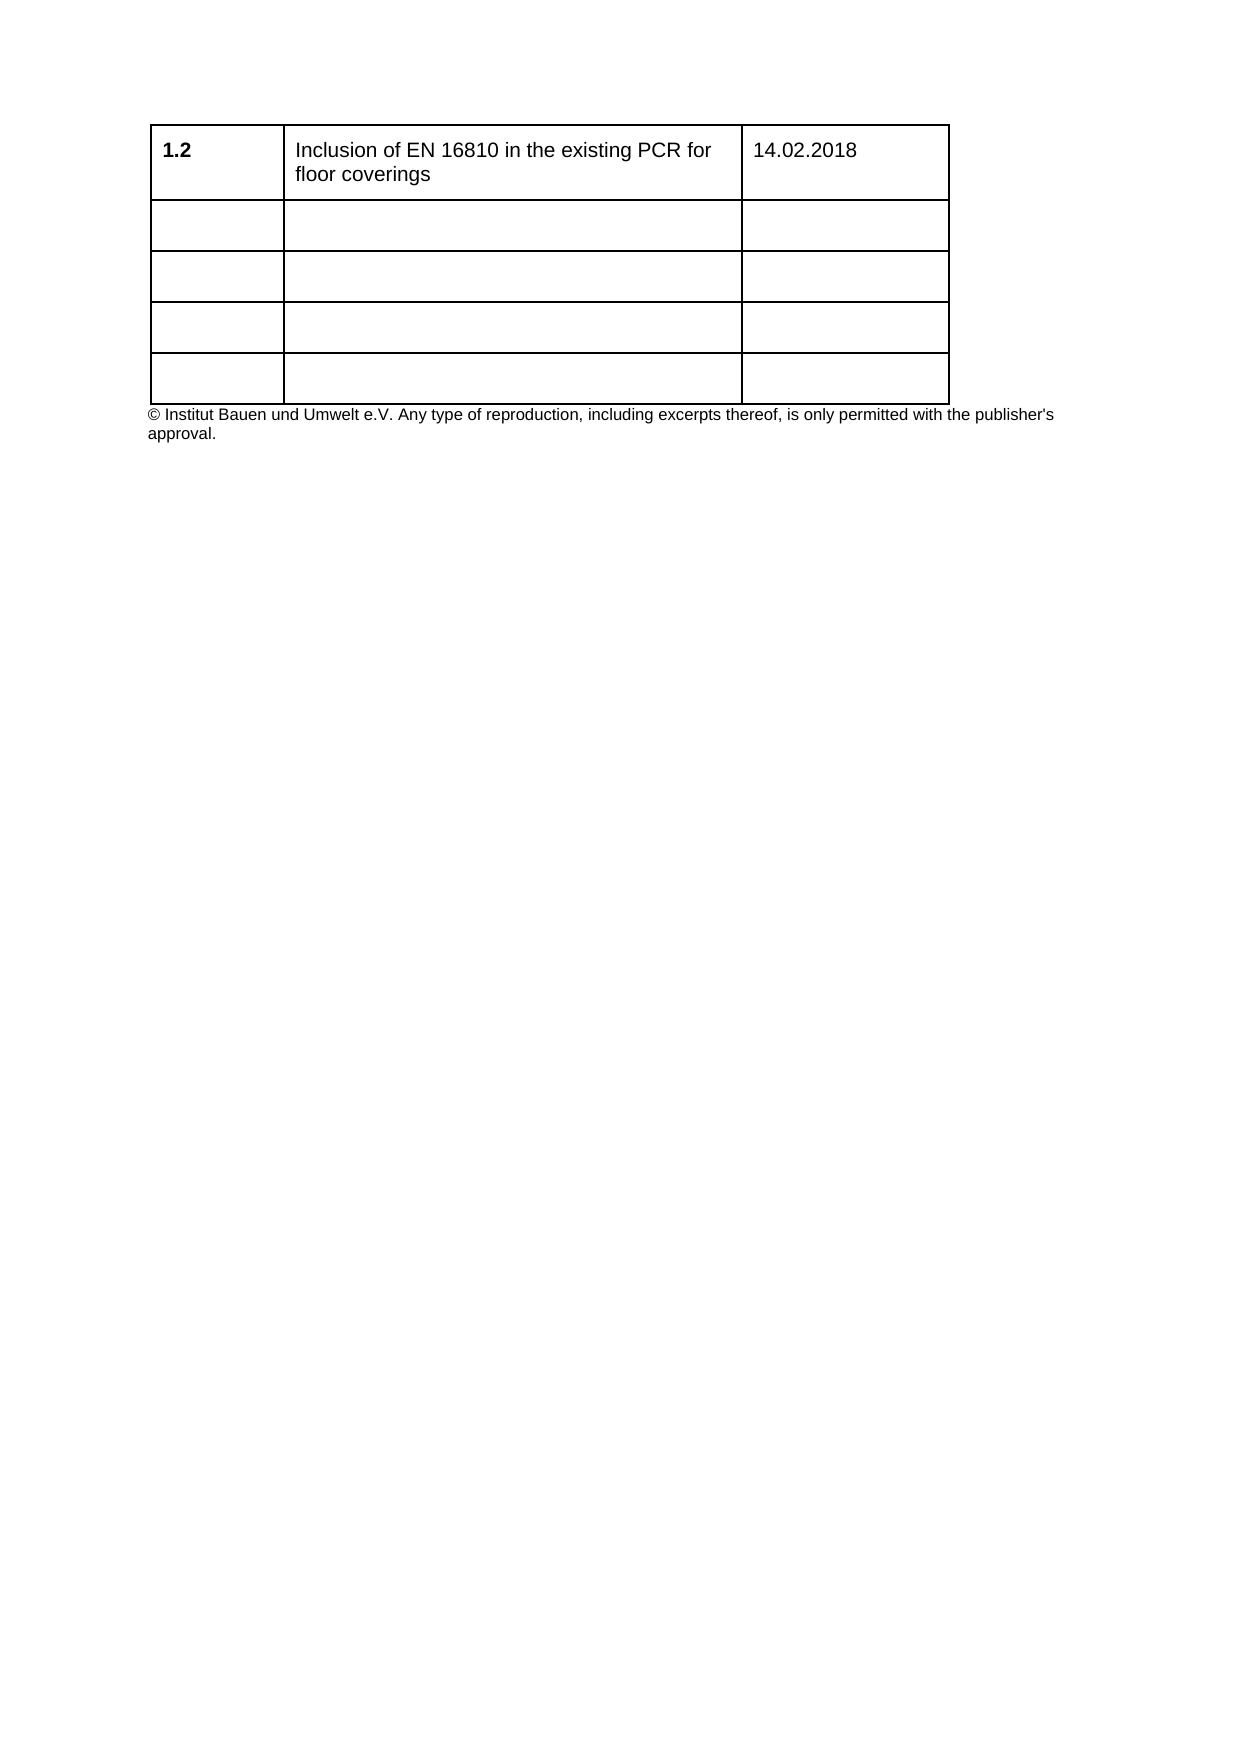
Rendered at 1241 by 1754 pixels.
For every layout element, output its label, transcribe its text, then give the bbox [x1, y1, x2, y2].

table_cell [152, 354, 283, 403]
table_cell [152, 303, 283, 352]
table_cell [743, 354, 948, 403]
table_cell 1.2 [152, 126, 283, 199]
table_cell [743, 303, 948, 352]
table_cell [152, 201, 283, 250]
table_cell 14.02.2018 [743, 126, 948, 199]
table_cell [285, 252, 741, 301]
table_cell [152, 252, 283, 301]
table_cell [285, 303, 741, 352]
table_cell [285, 354, 741, 403]
table_cell [743, 201, 948, 250]
table_cell [743, 252, 948, 301]
text © Institut Bauen und Umwelt e.V. Any type of reproduction, including excerpts thereof, is only permitted with the publisher's approval. [148, 405, 1093, 443]
table_cell Inclusion of EN 16810 in the existing PCR for floor coverings [285, 126, 741, 199]
table_cell [285, 201, 741, 250]
